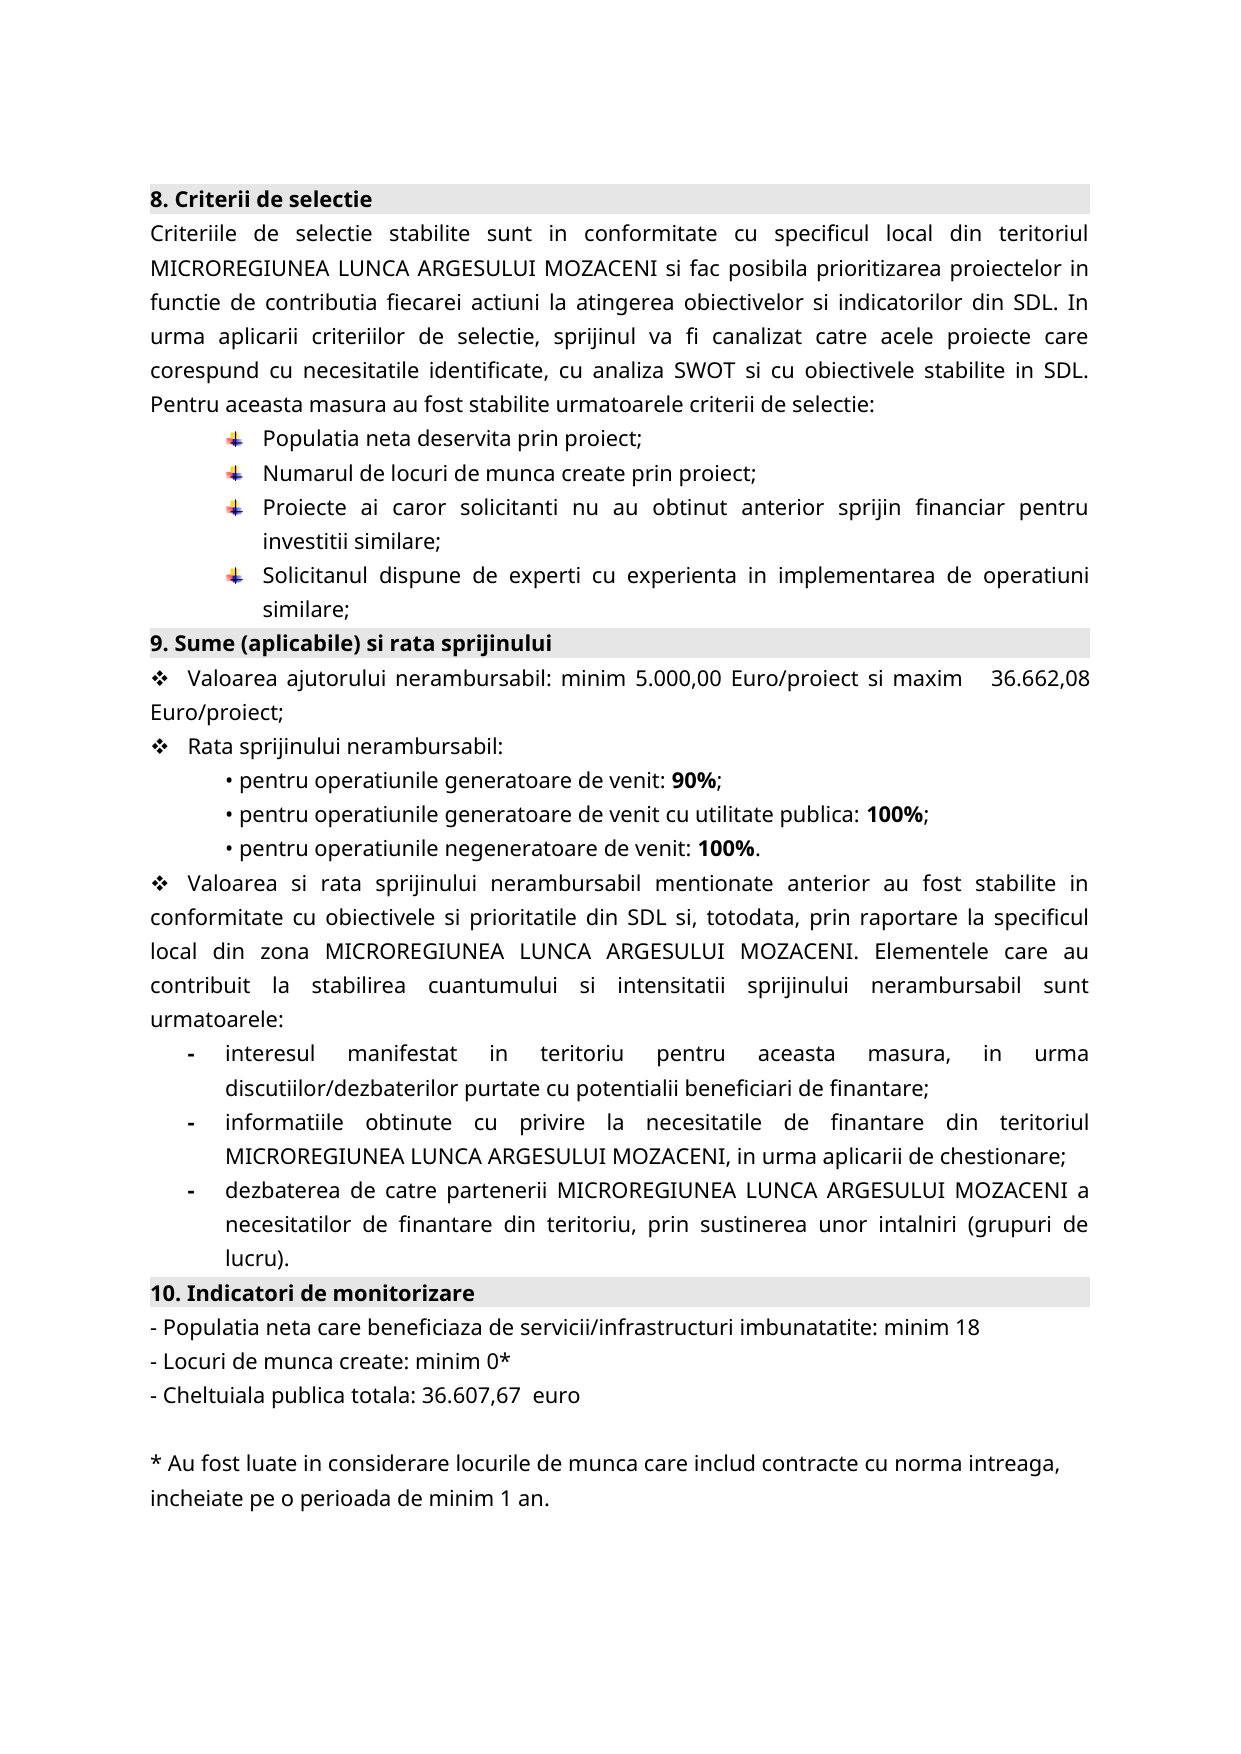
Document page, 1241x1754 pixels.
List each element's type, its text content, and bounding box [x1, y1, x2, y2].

text • pentru operatiunile generatoare de venit cu utilitate publica: 100%; [225, 799, 1090, 829]
picture [226, 498, 243, 516]
text - Cheltuiala publica totala: 36.607,67 euro [150, 1380, 1090, 1410]
text 9. Sume (aplicabile) si rata sprijinului [150, 628, 1090, 658]
text - Populatia neta care beneficiaza de servicii/infrastructuri imbunatatite: minim 18 [150, 1312, 1090, 1341]
text Criteriile de selectie stabilite sunt in conformitate cu specificul local din teritoriul MICROREGIUNEA LUNCA ARGESULUI MOZACENI si fac posibila prioritizarea proiectelor in functie de contributia fiecarei actiuni la atingerea obiectivelor si indicatorilor din SDL. In urma aplicarii criteriilor de selectie, sprijinul va fi canalizat catre acele proiecte care corespund cu necesitatile identificate, cu analiza SWOT si cu obiectivele stabilite in SDL. Pentru aceasta masura au fost stabilite urmatoarele criterii de selectie: [150, 218, 1090, 419]
text 8. Criterii de selectie [150, 184, 1090, 214]
list Numarul de locuri de munca create prin proiect; [225, 457, 1090, 487]
text • pentru operatiunile negeneratoare de venit: 100%. [225, 833, 1090, 863]
picture [226, 464, 243, 481]
list Valoarea si rata sprijinului nerambursabil mentionate anterior au fost stabilite in conformitate cu obiectivele si prioritatile din SDL si, totodata, prin raportare la specificul local din zona MICROREGIUNEA LUNCA ARGESULUI MOZACENI. Elementele care au contribuit la stabilirea cuantumului si intensitatii sprijinului nerambursabil sunt urmatoarele: [150, 867, 1090, 1034]
list Rata sprijinului nerambursabil: [150, 731, 1090, 761]
list Valoarea ajutorului nerambursabil: minim 5.000,00 Euro/proiect si maxim 36.662,08 Euro/proiect; [150, 662, 1090, 726]
text - Locuri de munca create: minim 0* [150, 1346, 1090, 1376]
list informatiile obtinute cu privire la necesitatile de finantare din teritoriul MICROREGIUNEA LUNCA ARGESULUI MOZACENI, in urma aplicarii de chestionare; [187, 1107, 1090, 1171]
list interesul manifestat in teritoriu pentru aceasta masura, in urma discutiilor/dezbaterilor purtate cu potentialii beneficiari de finantare; [187, 1038, 1090, 1102]
list Populatia neta deservita prin proiect; [225, 423, 1090, 453]
text 10. Indicatori de monitorizare [150, 1277, 1090, 1307]
picture [226, 430, 243, 447]
picture [226, 566, 243, 584]
text • pentru operatiunile generatoare de venit: 90%; [225, 765, 1090, 795]
text * Au fost luate in considerare locurile de munca care includ contracte cu norma intreaga, incheiate pe o perioada de minim 1 an. [150, 1448, 1090, 1512]
list Solicitanul dispune de experti cu experienta in implementarea de operatiuni similare; [225, 560, 1090, 624]
list Proiecte ai caror solicitanti nu au obtinut anterior sprijin financiar pentru investitii similare; [225, 492, 1090, 556]
list dezbaterea de catre partenerii MICROREGIUNEA LUNCA ARGESULUI MOZACENI a necesitatilor de finantare din teritoriu, prin sustinerea unor intalniri (grupuri de lucru). [187, 1175, 1090, 1273]
